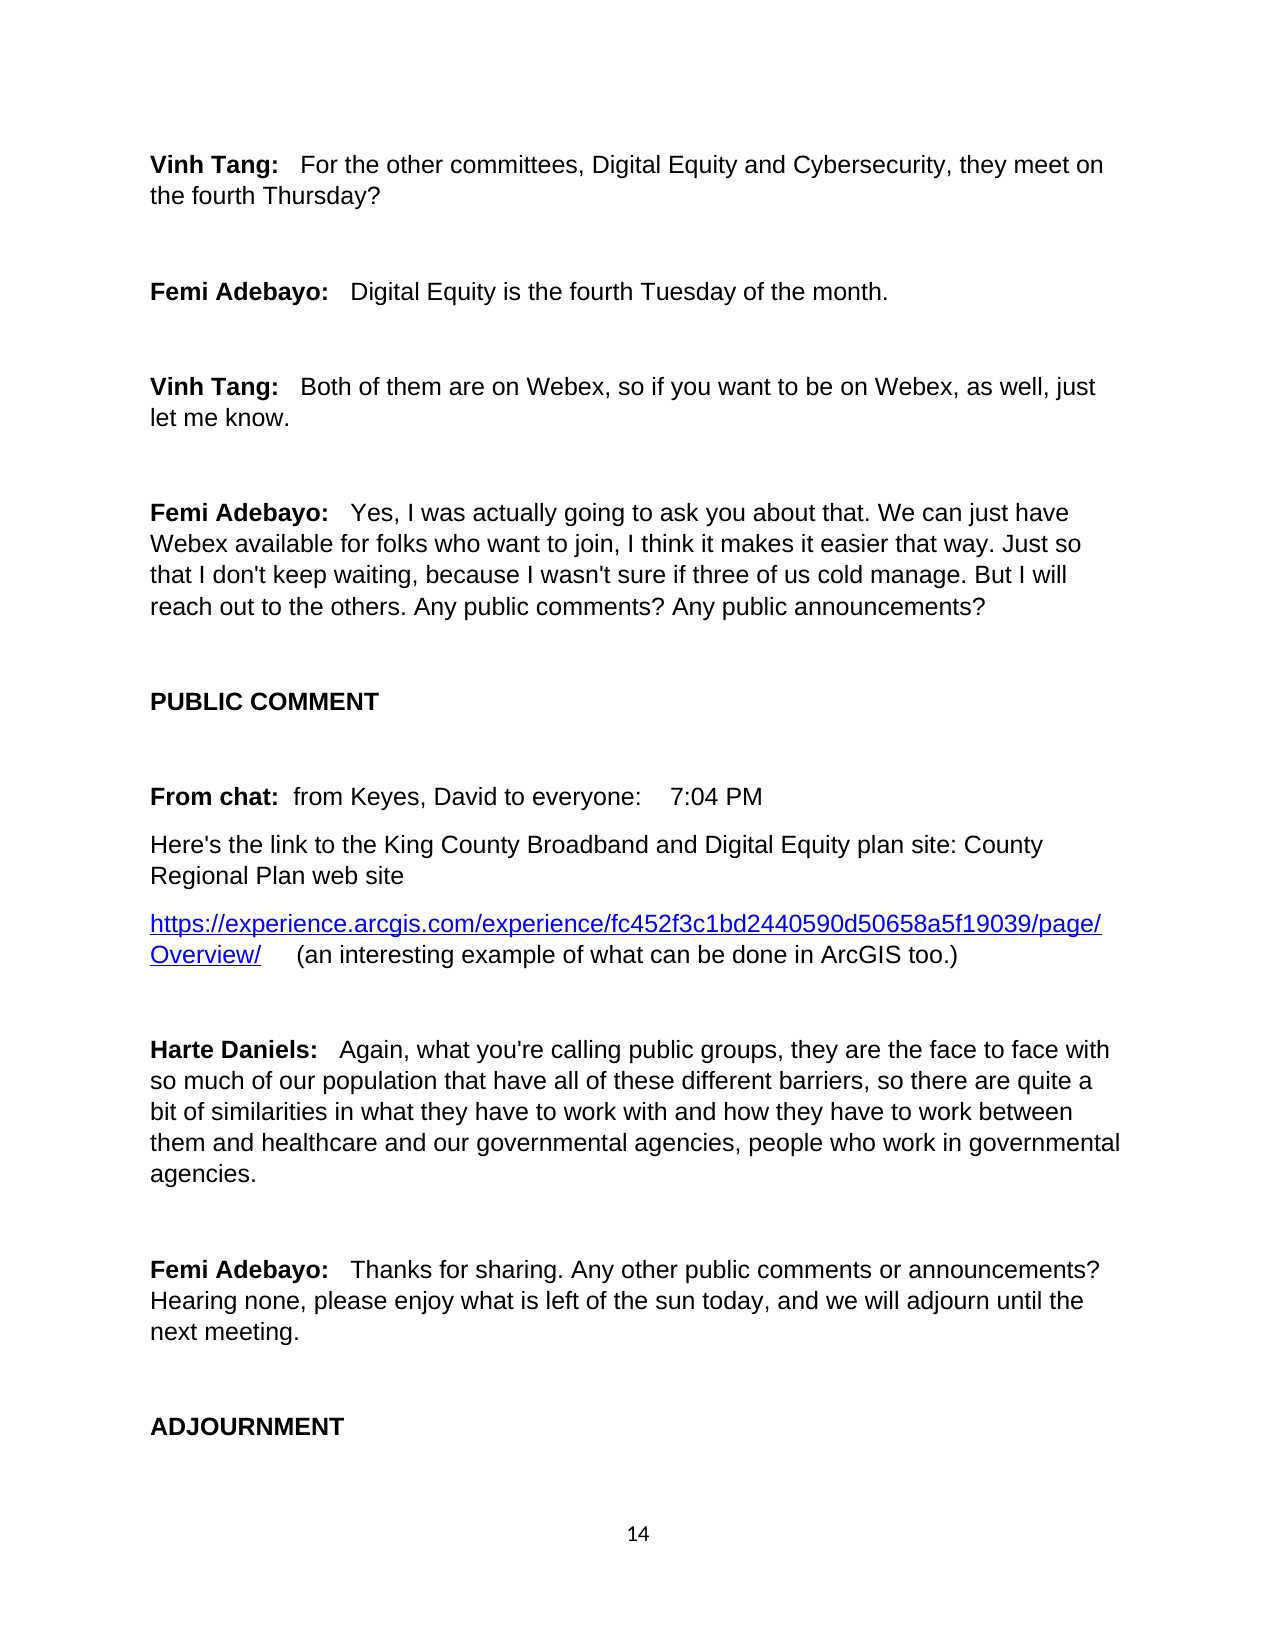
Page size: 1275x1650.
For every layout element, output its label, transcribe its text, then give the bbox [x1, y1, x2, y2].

text Here's the link to the King County Broadband and Digital Equity plan site: County Regional Plan web site [150, 830, 1125, 890]
text Femi Adebayo: Yes, I was actually going to ask you about that. We can just have Webex available for folks who want to join, I think it makes it easier that way. Just so that I don't keep waiting, because I wasn't sure if three of us cold manage. But I will reach out to the others. Any public comments? Any public announcements? [150, 498, 1125, 620]
text Harte Daniels: Again, what you're calling public groups, they are the face to face with so much of our population that have all of these different barriers, so there are quite a bit of similarities in what they have to work with and how they have to work between them and healthcare and our governmental agencies, people who work in governmental agencies. [150, 1035, 1125, 1188]
text Femi Adebayo: Thanks for sharing. Any other public comments or announcements? Hearing none, please enjoy what is left of the sun today, and we will adjourn until the next meeting. [150, 1255, 1125, 1346]
text Vinh Tang: For the other committees, Digital Equity and Cybersecurity, they meet on the fourth Thursday? [150, 150, 1125, 210]
text Femi Adebayo: Digital Equity is the fourth Tuesday of the month. [150, 276, 1125, 305]
text ADJOURNMENT [150, 1412, 1125, 1441]
text Vinh Tang: Both of them are on Webex, so if you want to be on Webex, as well, just let me know. [150, 372, 1125, 432]
text From chat: from Keyes, David to everyone: 7:04 PM [150, 782, 1125, 811]
text https://experience.arcgis.com/experience/fc452f3c1bd2440590d50658a5f19039/page/Overview/ (an interesting example of what can be done in ArcGIS too.) [150, 909, 1125, 968]
text PUBLIC COMMENT [150, 687, 1125, 716]
